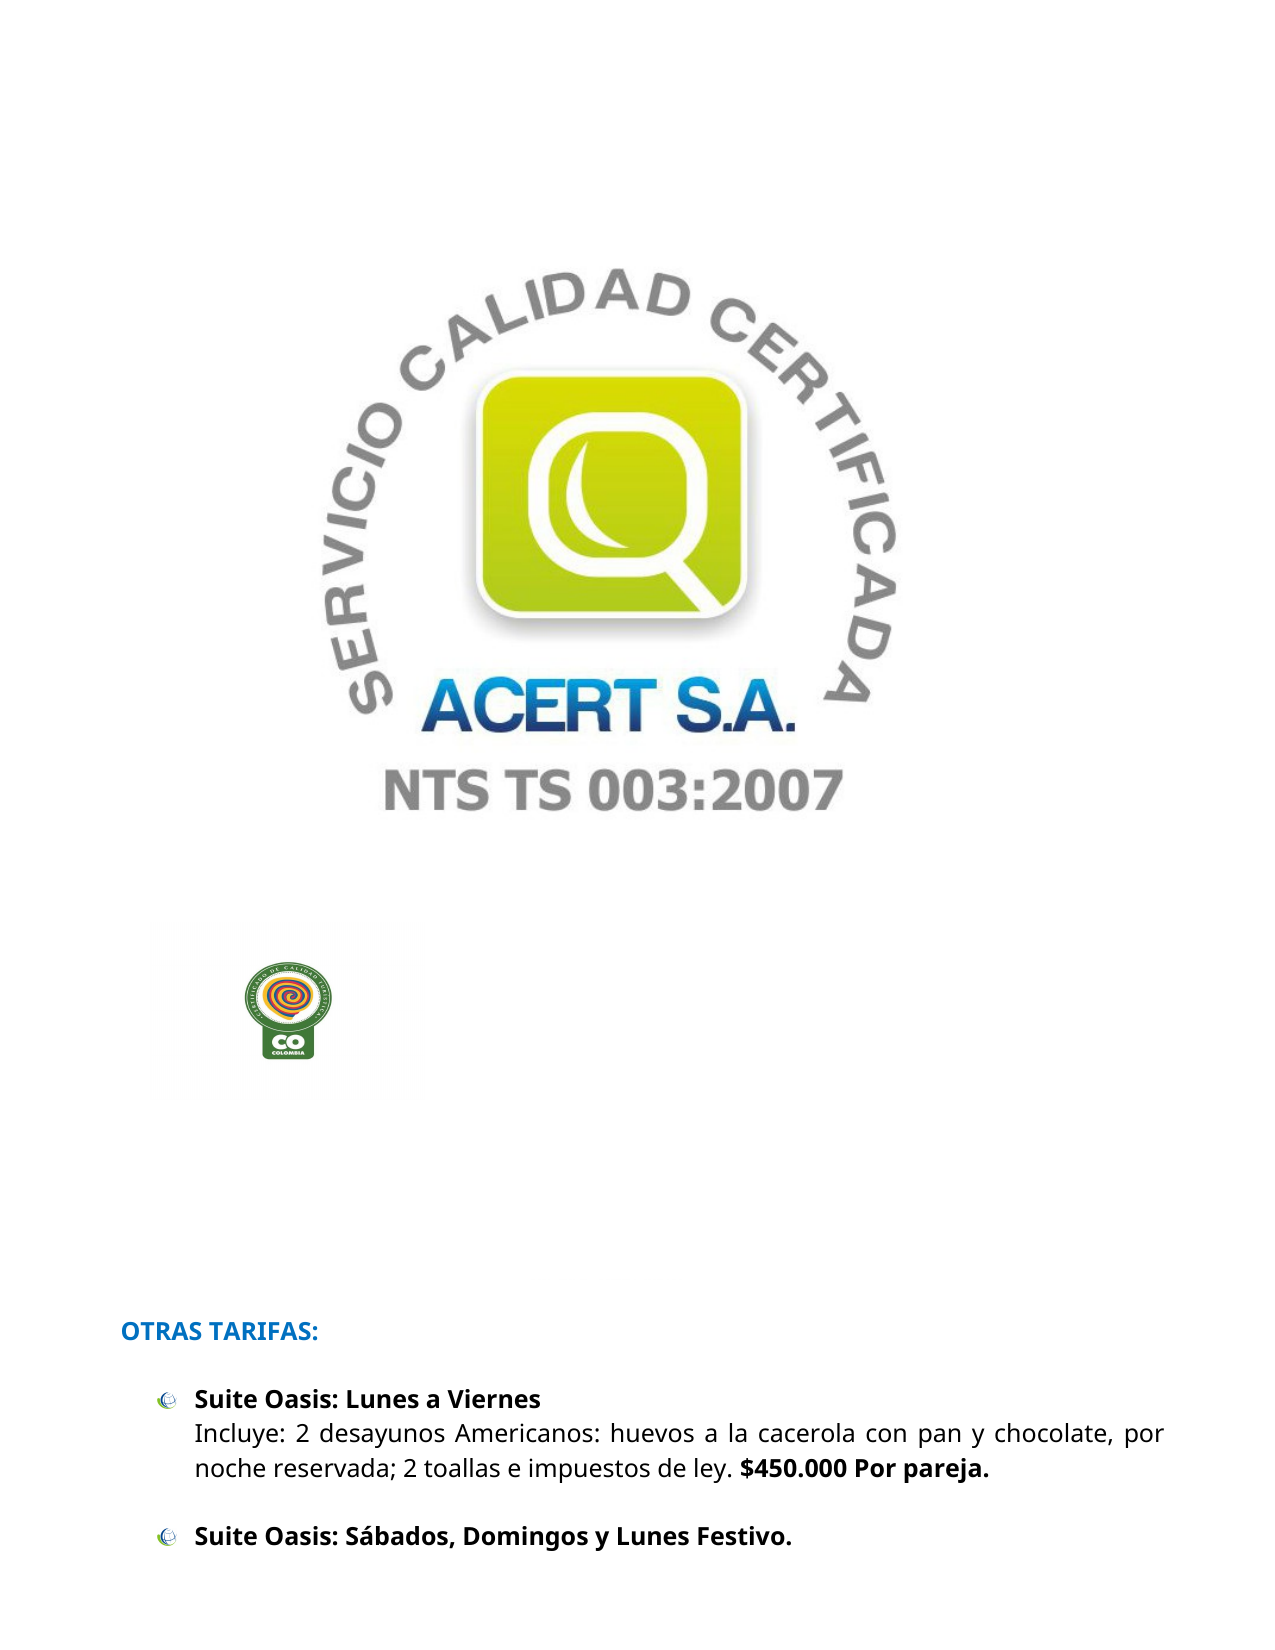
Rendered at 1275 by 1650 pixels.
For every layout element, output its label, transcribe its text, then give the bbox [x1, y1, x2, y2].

list Suite Oasis: Sábados, Domingos y Lunes Festivo. [157, 1518, 1166, 1552]
text OTRAS TARIFAS: [120, 1314, 1166, 1348]
picture [157, 1392, 177, 1409]
picture [150, 87, 1071, 1280]
text Incluye: 2 desayunos Americanos: huevos a la cacerola con pan y chocolate, por noche reservada; 2 toallas e impuestos de ley. $450.000 Por pareja. [194, 1416, 1166, 1484]
list Suite Oasis: Lunes a Viernes [157, 1382, 1166, 1416]
picture [157, 1528, 177, 1546]
